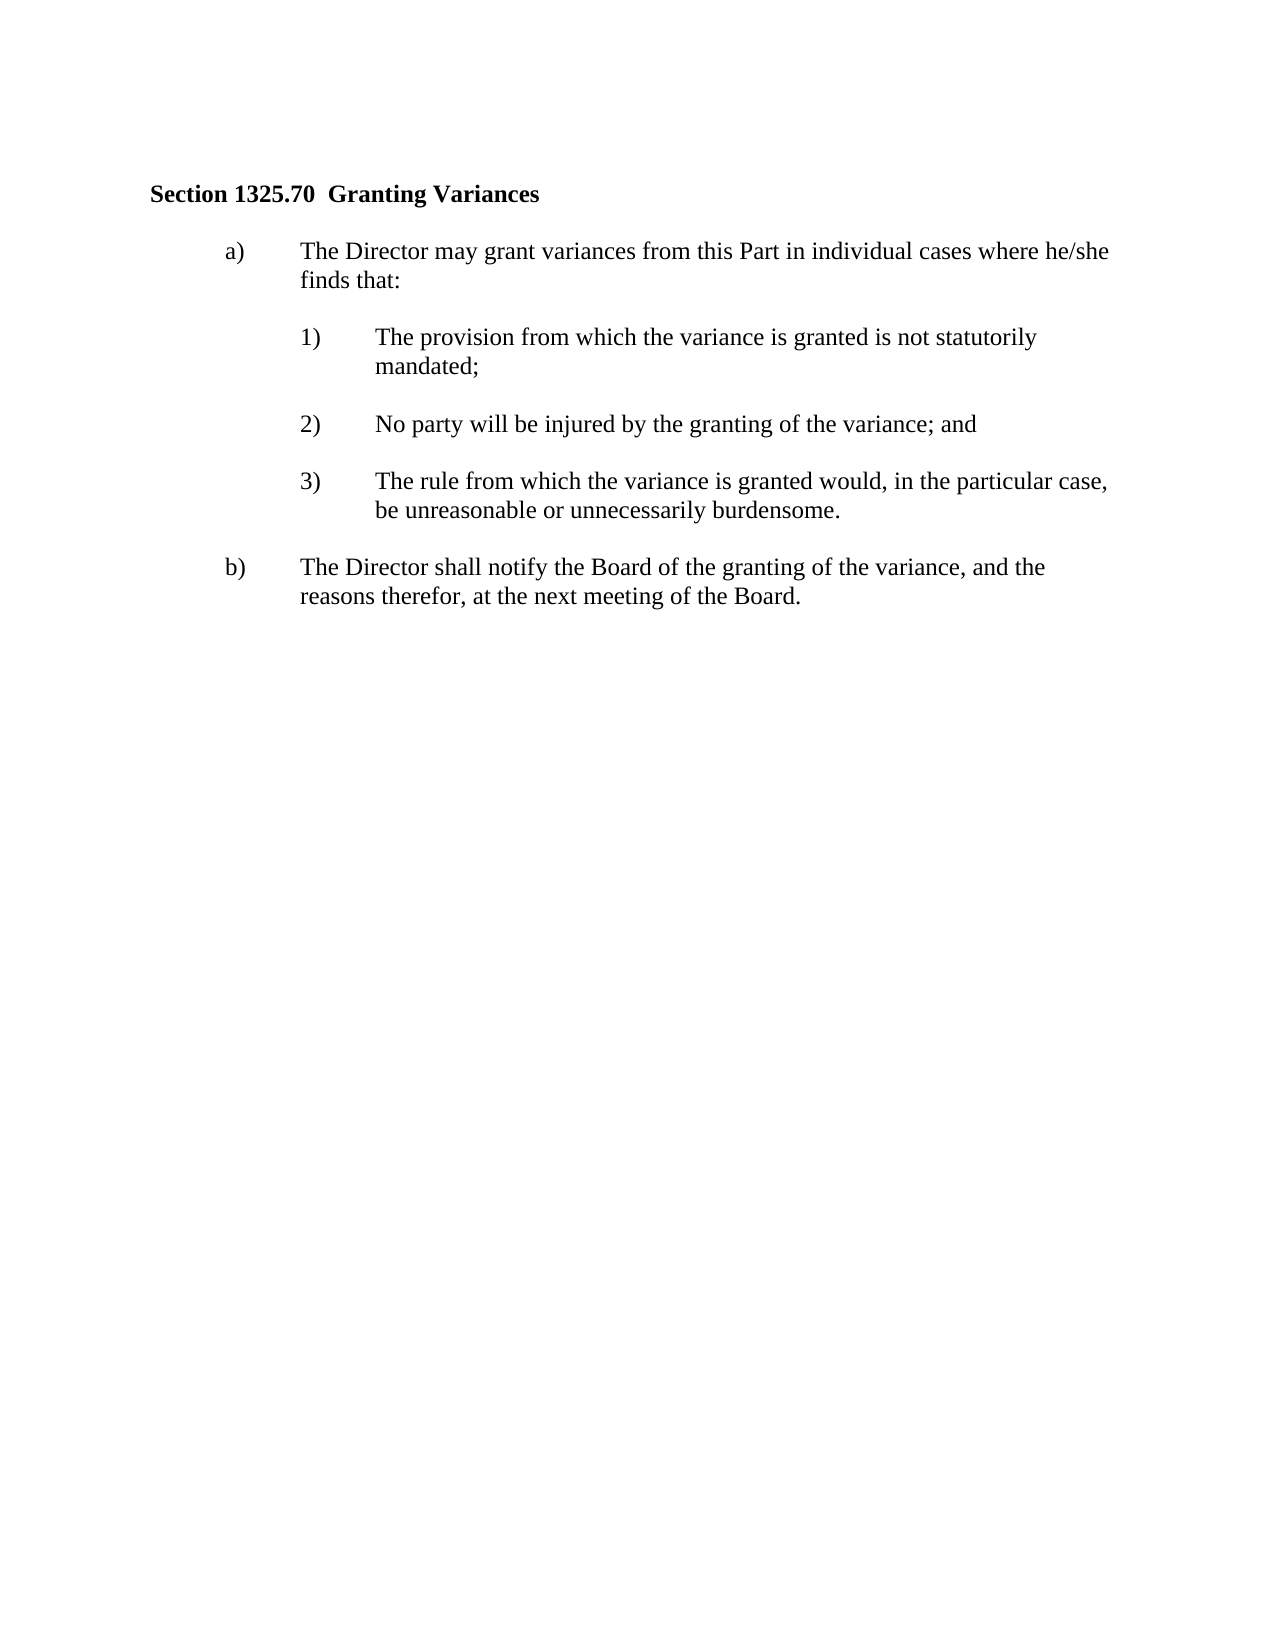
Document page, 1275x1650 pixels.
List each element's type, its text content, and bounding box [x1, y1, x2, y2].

text b) The Director shall notify the Board of the granting of the variance, and the reasons therefor, at the next meeting of the Board. [225, 552, 1125, 610]
text 3) The rule from which the variance is granted would, in the particular case, be unreasonable or unnecessarily burdensome. [300, 466, 1125, 524]
text 2) No party will be injured by the granting of the variance; and [300, 409, 1125, 437]
text a) The Director may grant variances from this Part in individual cases where he/she finds that: [225, 236, 1125, 294]
text Section 1325.70 Granting Variances [150, 179, 1125, 207]
text 1) The provision from which the variance is granted is not statutorily mandated; [300, 322, 1125, 380]
